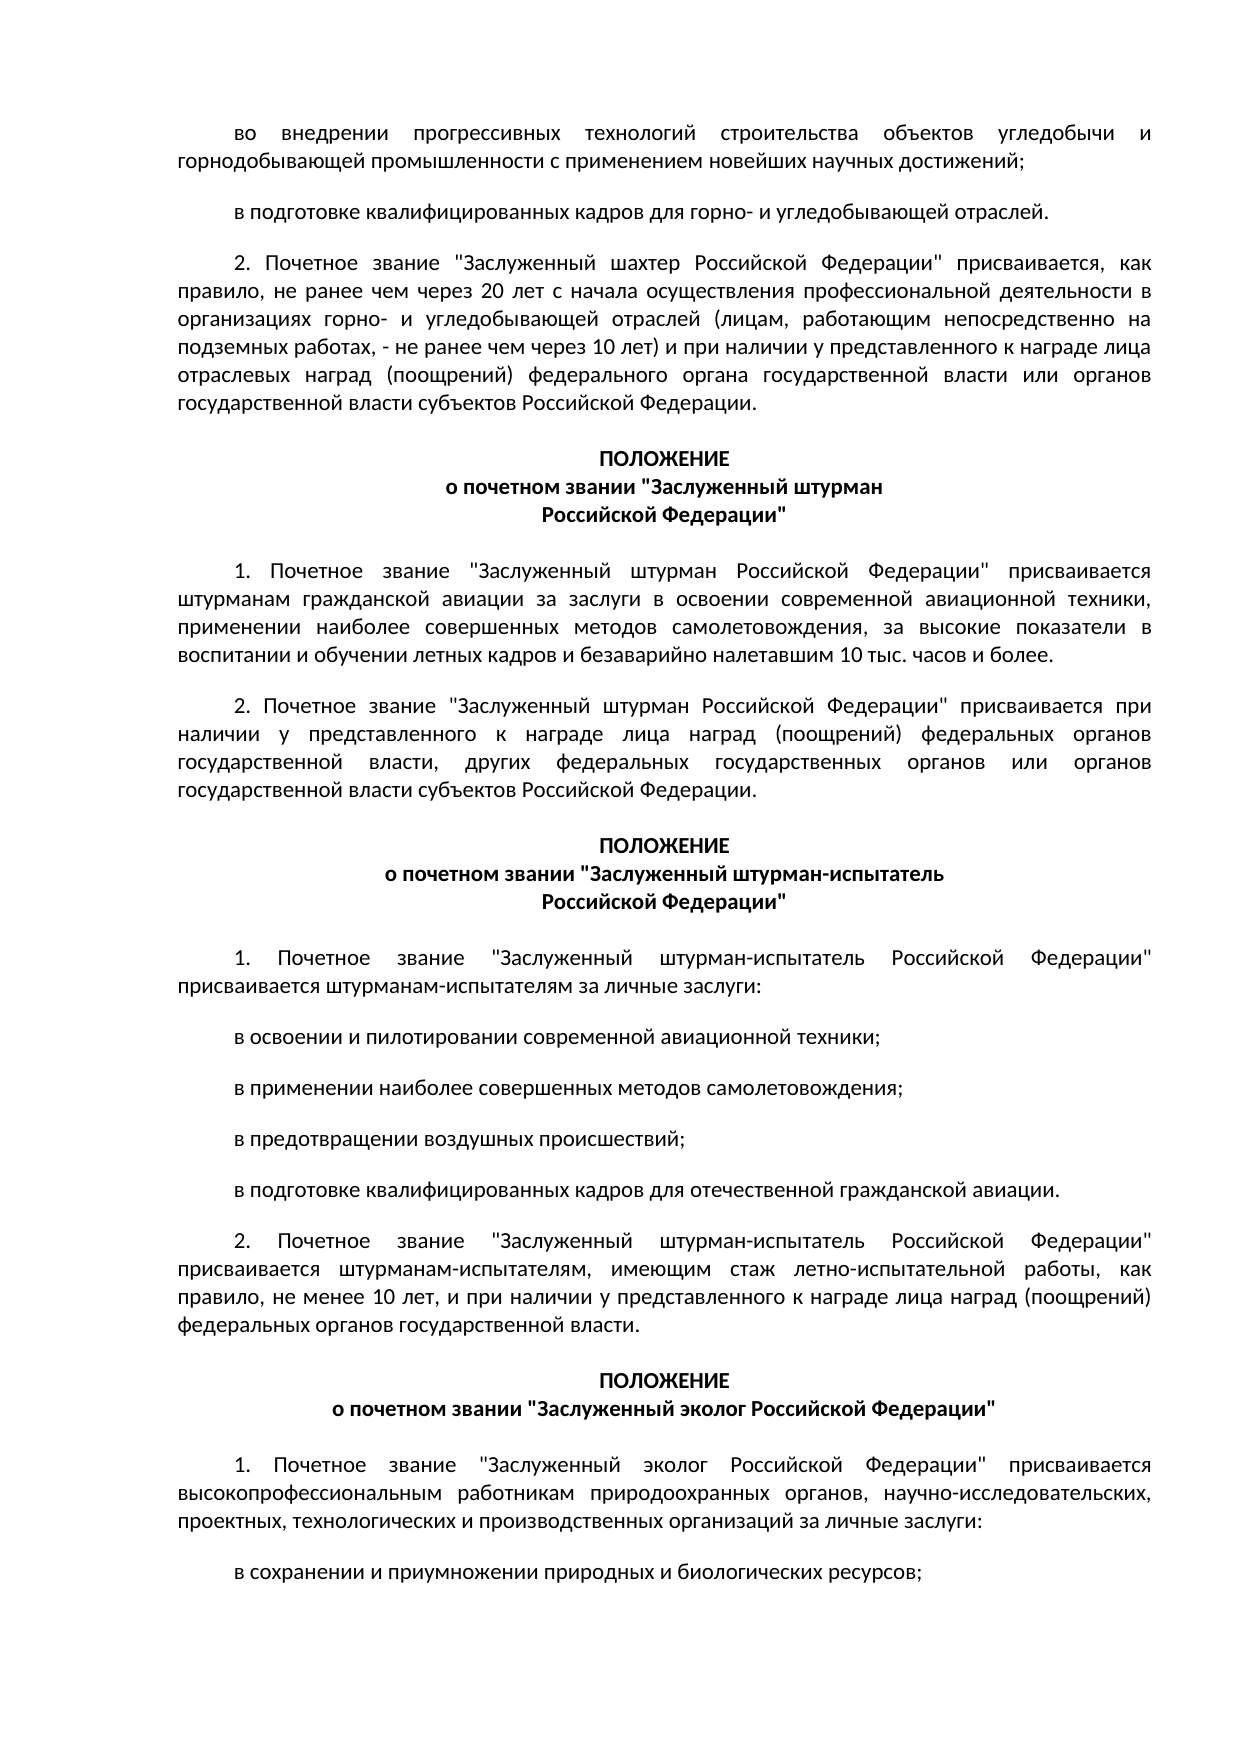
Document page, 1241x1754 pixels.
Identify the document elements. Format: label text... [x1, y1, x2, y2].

text 1. Почетное звание "Заслуженный эколог Российской Федерации" присваивается высокопрофессиональным работникам природоохранных органов, научно-исследовательских, проектных, технологических и производственных организаций за личные заслуги: [177, 1450, 1152, 1534]
title о почетном звании "Заслуженный эколог Российской Федерации" [177, 1394, 1152, 1422]
title ПОЛОЖЕНИЕ [177, 831, 1152, 859]
text в предотвращении воздушных происшествий; [177, 1124, 1152, 1152]
text в сохранении и приумножении природных и биологических ресурсов; [177, 1557, 1152, 1585]
title о почетном звании "Заслуженный штурман [177, 472, 1152, 500]
title о почетном звании "Заслуженный штурман-испытатель [177, 859, 1152, 887]
text 1. Почетное звание "Заслуженный штурман-испытатель Российской Федерации" присваивается штурманам-испытателям за личные заслуги: [177, 943, 1152, 999]
title ПОЛОЖЕНИЕ [177, 1366, 1152, 1394]
text 2. Почетное звание "Заслуженный штурман Российской Федерации" присваивается при наличии у представленного к награде лица наград (поощрений) федеральных органов государственной власти, других федеральных государственных органов или органов государственной власти субъектов Российской Федерации. [177, 691, 1152, 803]
title Российской Федерации" [177, 500, 1152, 528]
text 1. Почетное звание "Заслуженный штурман Российской Федерации" присваивается штурманам гражданской авиации за заслуги в освоении современной авиационной техники, применении наиболее совершенных методов самолетовождения, за высокие показатели в воспитании и обучении летных кадров и безаварийно налетавшим 10 тыс. часов и более. [177, 556, 1152, 668]
title Российской Федерации" [177, 887, 1152, 915]
title ПОЛОЖЕНИЕ [177, 444, 1152, 472]
text 2. Почетное звание "Заслуженный штурман-испытатель Российской Федерации" присваивается штурманам-испытателям, имеющим стаж летно-испытательной работы, как правило, не менее 10 лет, и при наличии у представленного к награде лица наград (поощрений) федеральных органов государственной власти. [177, 1226, 1152, 1338]
text в подготовке квалифицированных кадров для горно- и угледобывающей отраслей. [177, 197, 1152, 225]
text в применении наиболее совершенных методов самолетовождения; [177, 1073, 1152, 1101]
text 2. Почетное звание "Заслуженный шахтер Российской Федерации" присваивается, как правило, не ранее чем через 20 лет с начала осуществления профессиональной деятельности в организациях горно- и угледобывающей отраслей (лицам, работающим непосредственно на подземных работах, - не ранее чем через 10 лет) и при наличии у представленного к награде лица отраслевых наград (поощрений) федерального органа государственной власти или органов государственной власти субъектов Российской Федерации. [177, 248, 1152, 416]
text в освоении и пилотировании современной авиационной техники; [177, 1022, 1152, 1050]
text в подготовке квалифицированных кадров для отечественной гражданской авиации. [177, 1175, 1152, 1203]
text во внедрении прогрессивных технологий строительства объектов угледобычи и горнодобывающей промышленности с применением новейших научных достижений; [177, 118, 1152, 174]
